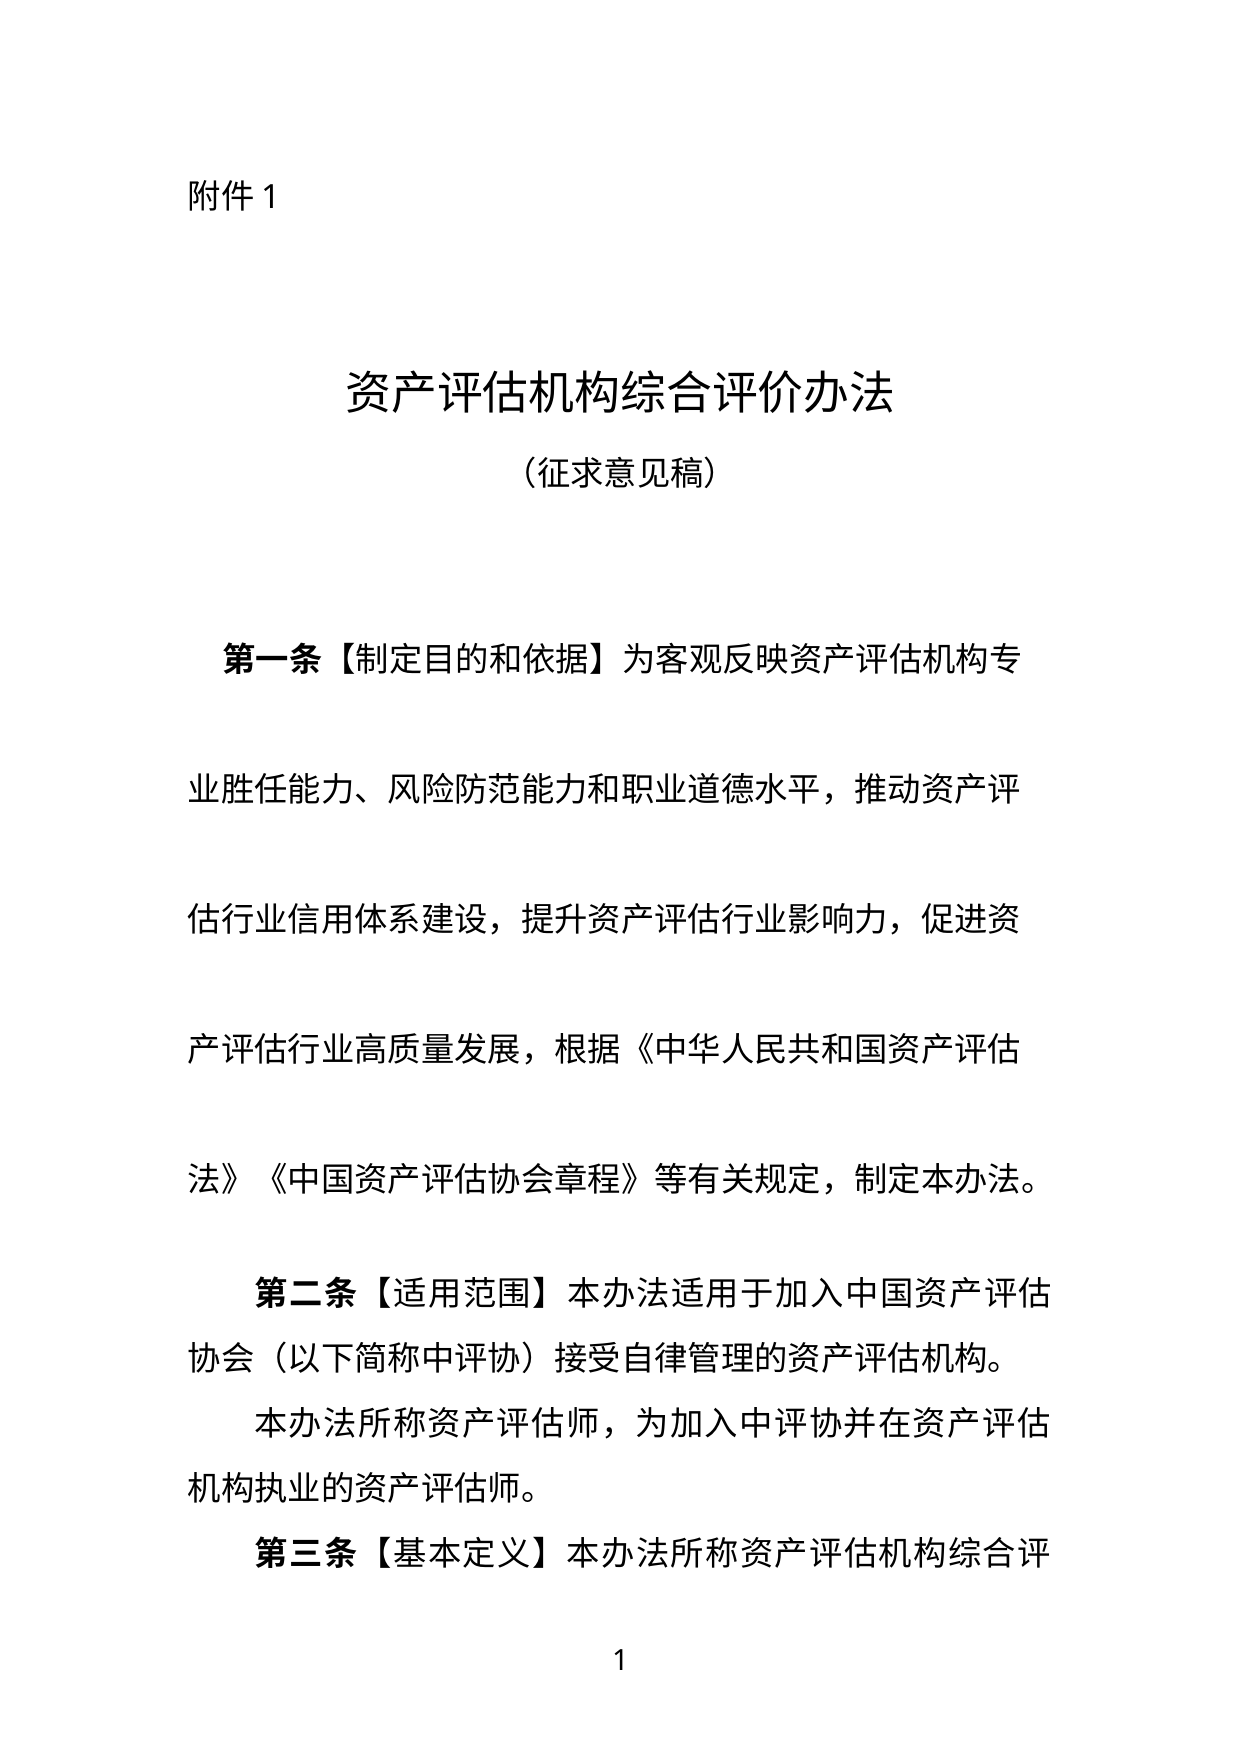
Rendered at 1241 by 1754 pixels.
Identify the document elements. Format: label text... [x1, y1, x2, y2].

text 第一条【制定目的和依据】为客观反映资产评估机构专业胜任能力、风险防范能力和职业道德水平，推动资产评估行业信用体系建设，提升资产评估行业影响力，促进资产评估行业高质量发展，根据《中华人民共和国资产评估法》《中国资产评估协会章程》等有关规定，制定本办法。 [187, 625, 1053, 1210]
text 第二条【适用范围】本办法适用于加入中国资产评估协会（以下简称中评协）接受自律管理的资产评估机构。 [187, 1258, 1053, 1388]
text 附件1 [187, 162, 1053, 227]
text 本办法所称资产评估师，为加入中评协并在资产评估机构执业的资产评估师。 [187, 1388, 1053, 1518]
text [187, 1518, 1053, 1583]
text （征求意见稿） [187, 438, 1053, 503]
text 资产评估机构综合评价办法 [187, 340, 1053, 438]
